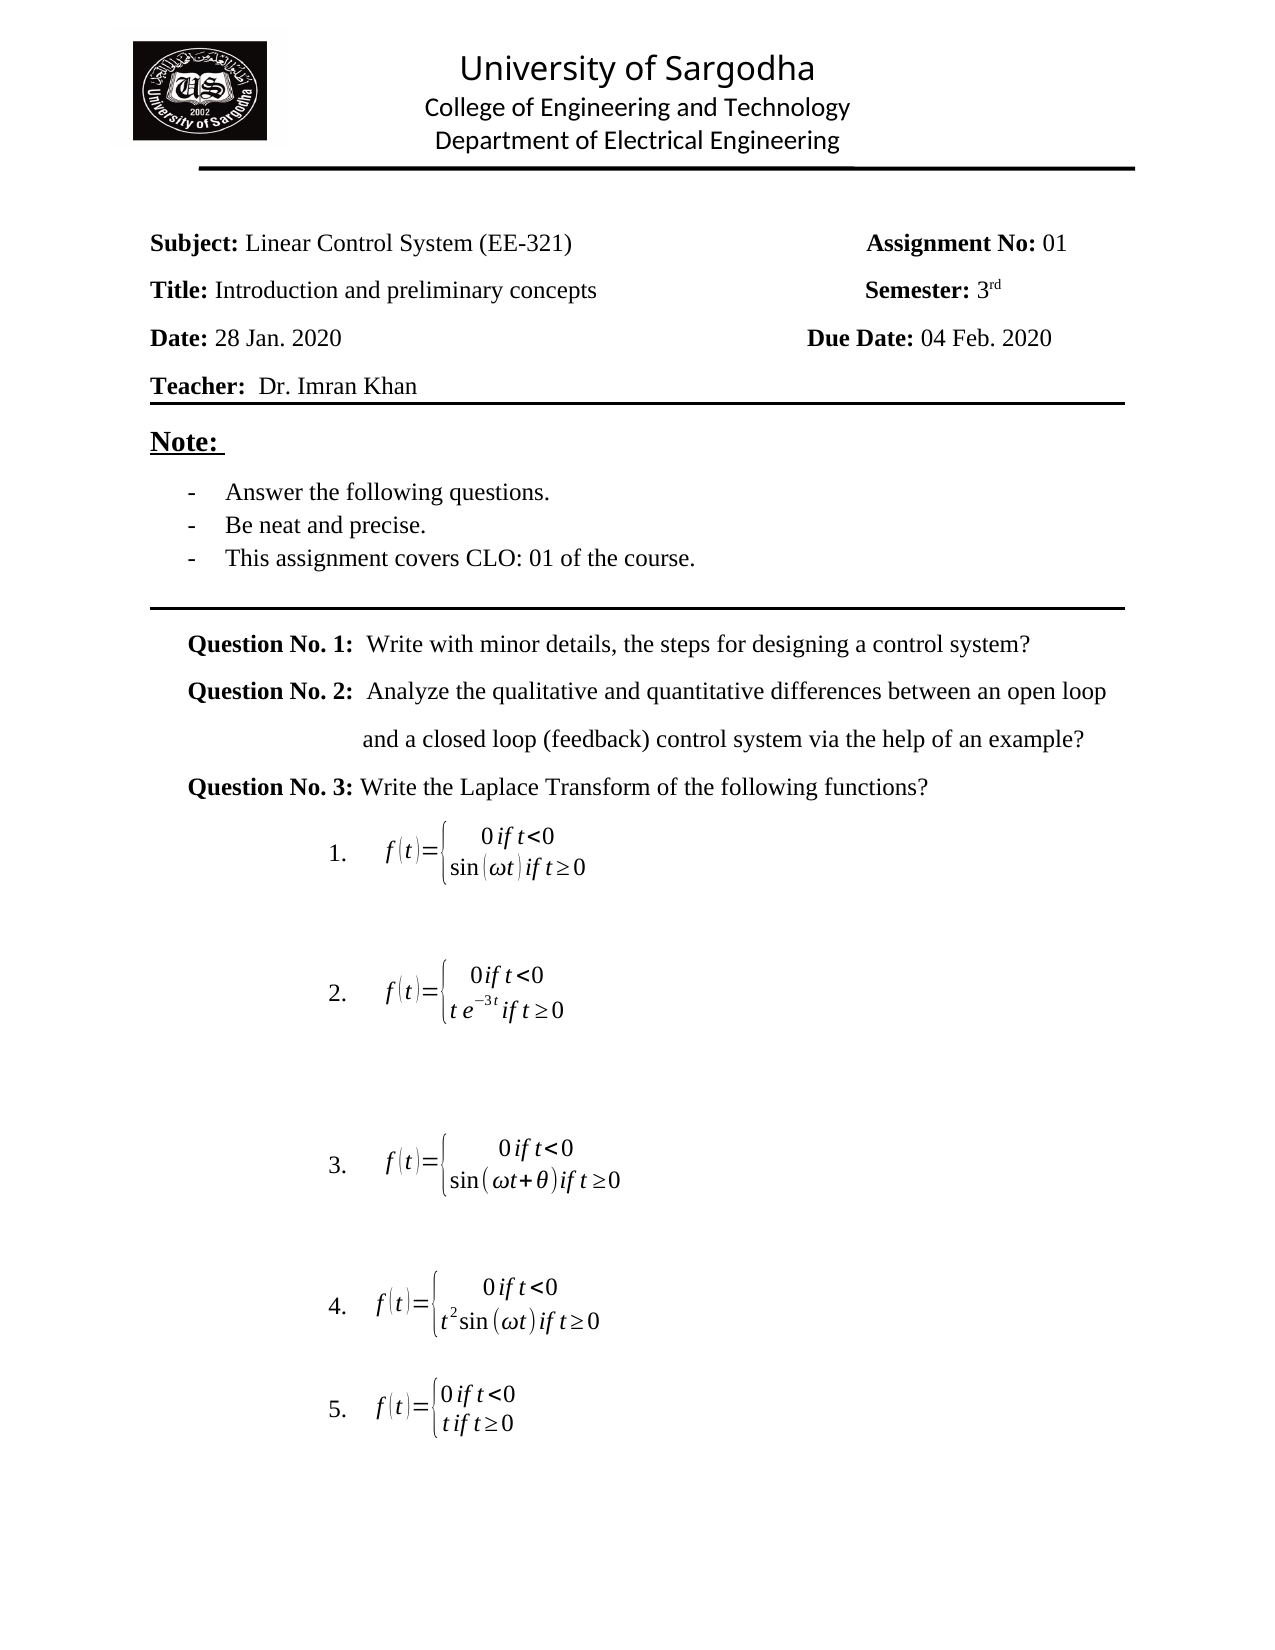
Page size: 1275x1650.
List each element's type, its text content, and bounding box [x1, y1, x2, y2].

list Answer the following questions. [187, 477, 1125, 505]
text and a closed loop (feedback) control system via the help of an example? [187, 724, 1125, 753]
text Title: Introduction and preliminary concepts Semester: 3rd [150, 276, 1125, 304]
text Date: 28 Jan. 2020 Due Date: 04 Feb. 2020 [150, 323, 1125, 352]
text Question No. 2: Analyze the qualitative and quantitative differences between an open loop [187, 676, 1125, 705]
text Question No. 1: Write with minor details, the steps for designing a control system? [187, 629, 1125, 657]
picture [109, 27, 290, 151]
text Subject: Linear Control System (EE-321) Assignment No: 01 [150, 228, 1125, 257]
text Question No. 3: Write the Laplace Transform of the following functions? [187, 772, 1125, 801]
text Teacher: Dr. Imran Khan [150, 371, 1125, 402]
text Note: [150, 424, 1125, 457]
list This assignment covers CLO: 01 of the course. [187, 543, 1125, 571]
list Be neat and precise. [187, 510, 1125, 538]
